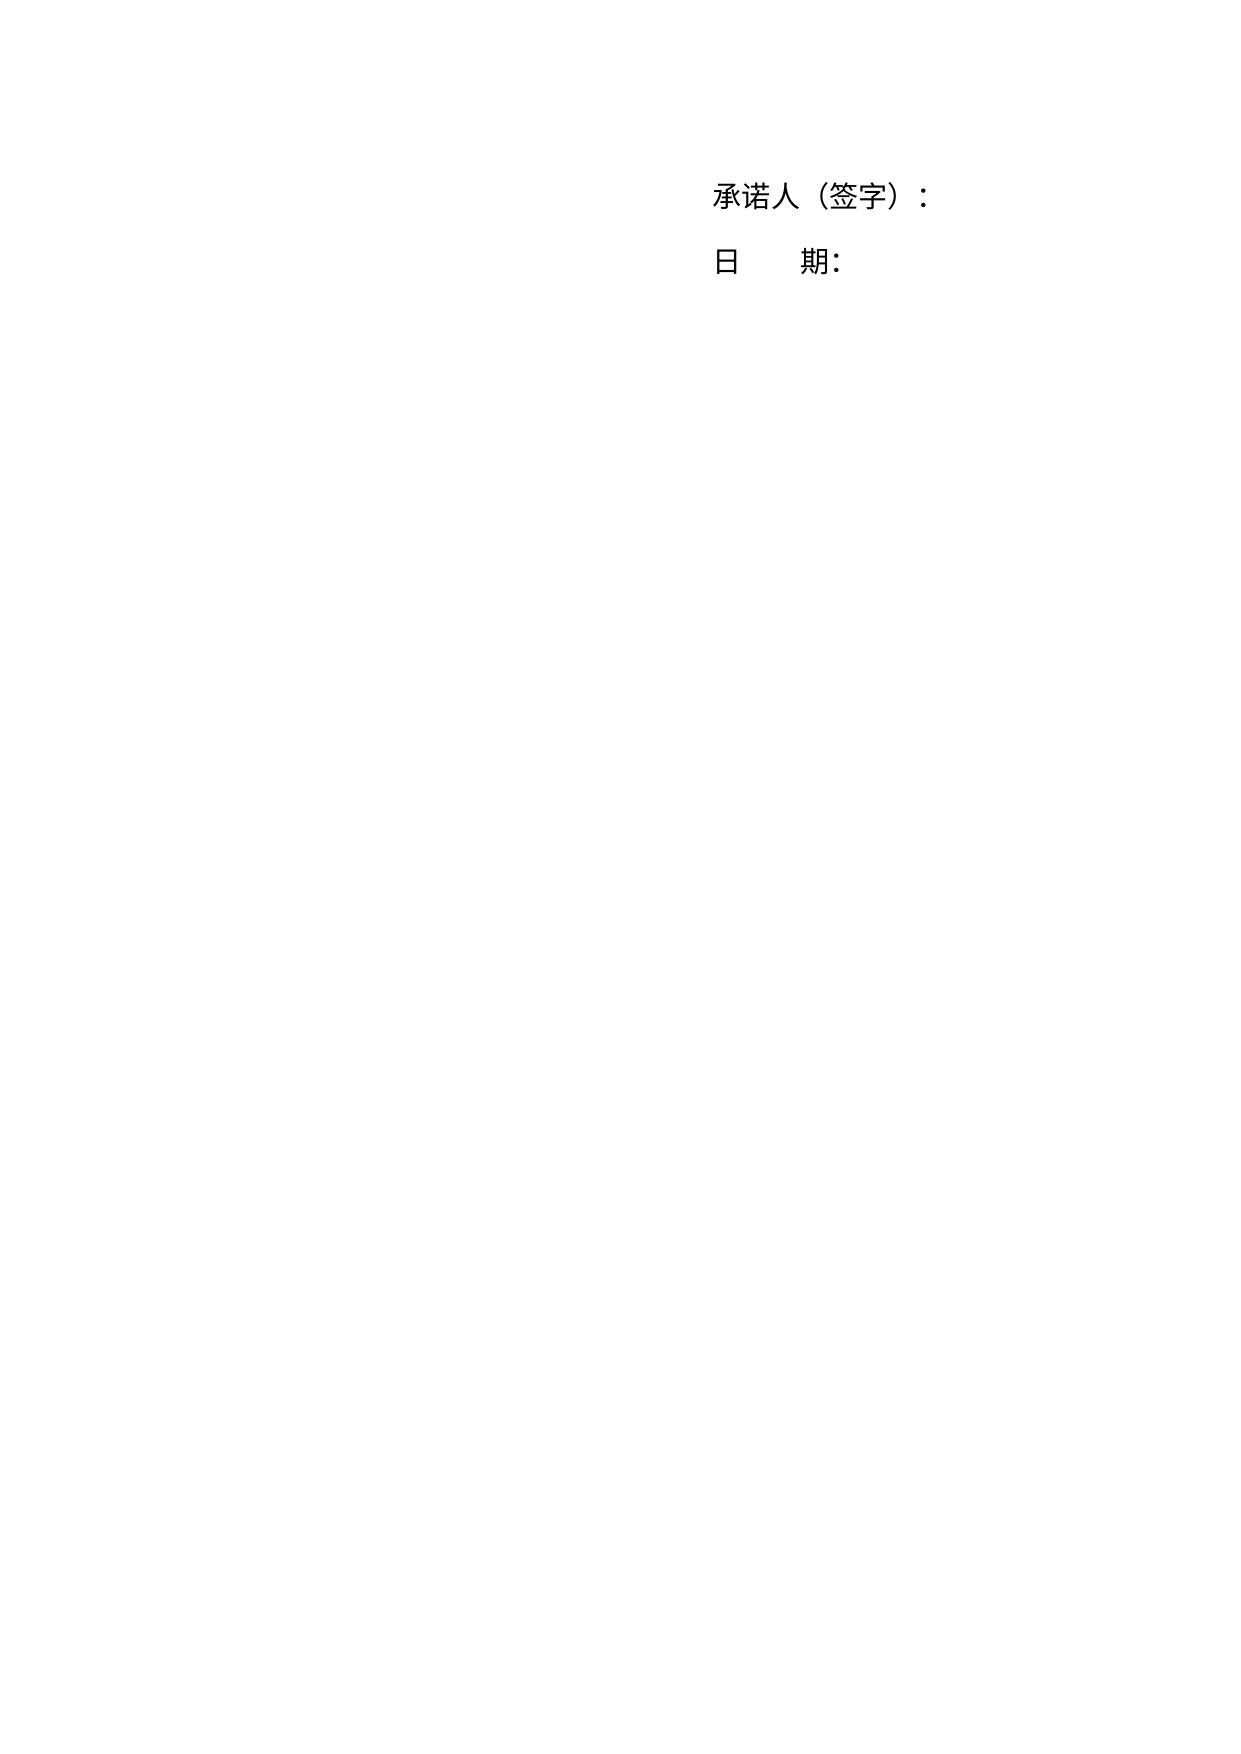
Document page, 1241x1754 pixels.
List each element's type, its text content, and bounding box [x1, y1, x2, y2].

text 承诺人（签字）： [494, 162, 1053, 227]
text 日 期： [494, 227, 1053, 292]
